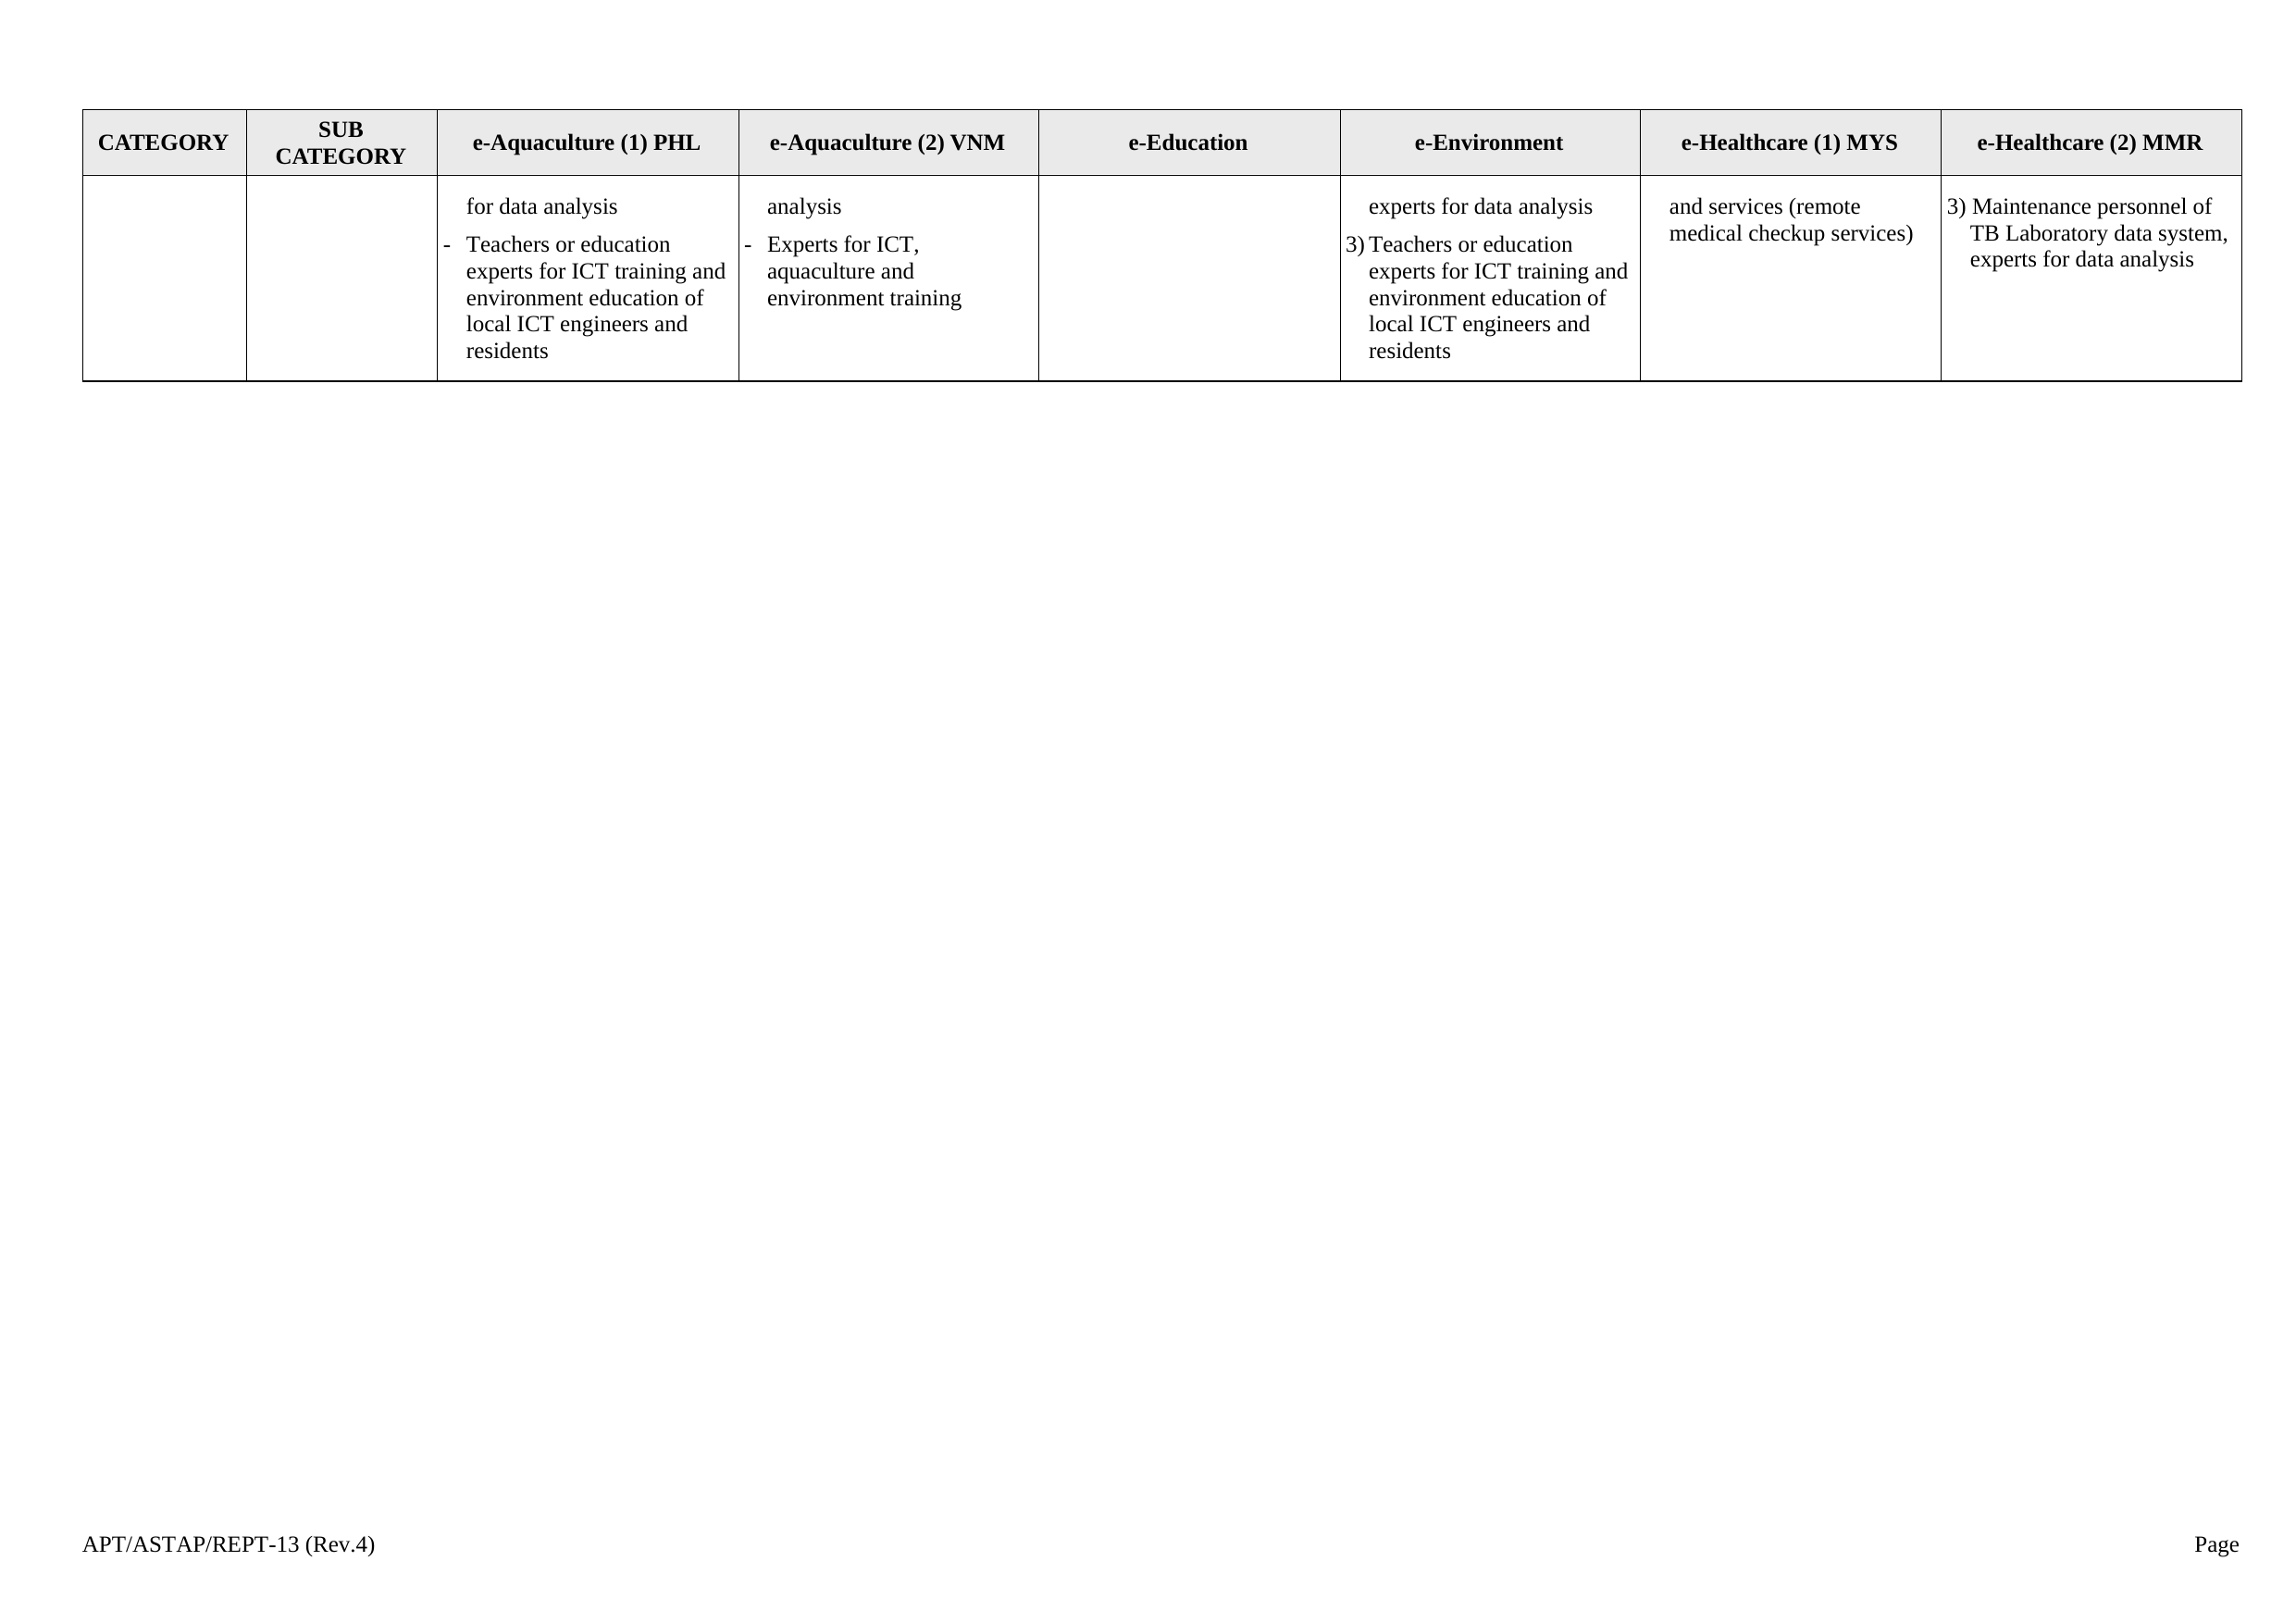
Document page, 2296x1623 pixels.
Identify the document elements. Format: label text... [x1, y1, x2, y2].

table_header e-Education [1039, 110, 1340, 174]
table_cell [1341, 176, 1640, 380]
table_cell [739, 176, 1038, 380]
table_header e-Environment [1341, 110, 1640, 174]
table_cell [1641, 176, 1941, 380]
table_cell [438, 176, 738, 380]
table_header SUB CATEGORY [247, 110, 437, 174]
table_header e-Healthcare (2) MMR [1942, 110, 2241, 174]
table_header e-Aquaculture (1) PHL [438, 110, 738, 174]
table_cell [247, 176, 437, 380]
table_header e-Aquaculture (2) VNM [739, 110, 1038, 174]
table_header e-Healthcare (1) MYS [1641, 110, 1941, 174]
table_header CATEGORY [83, 110, 246, 174]
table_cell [1039, 176, 1340, 380]
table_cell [1942, 176, 2241, 380]
